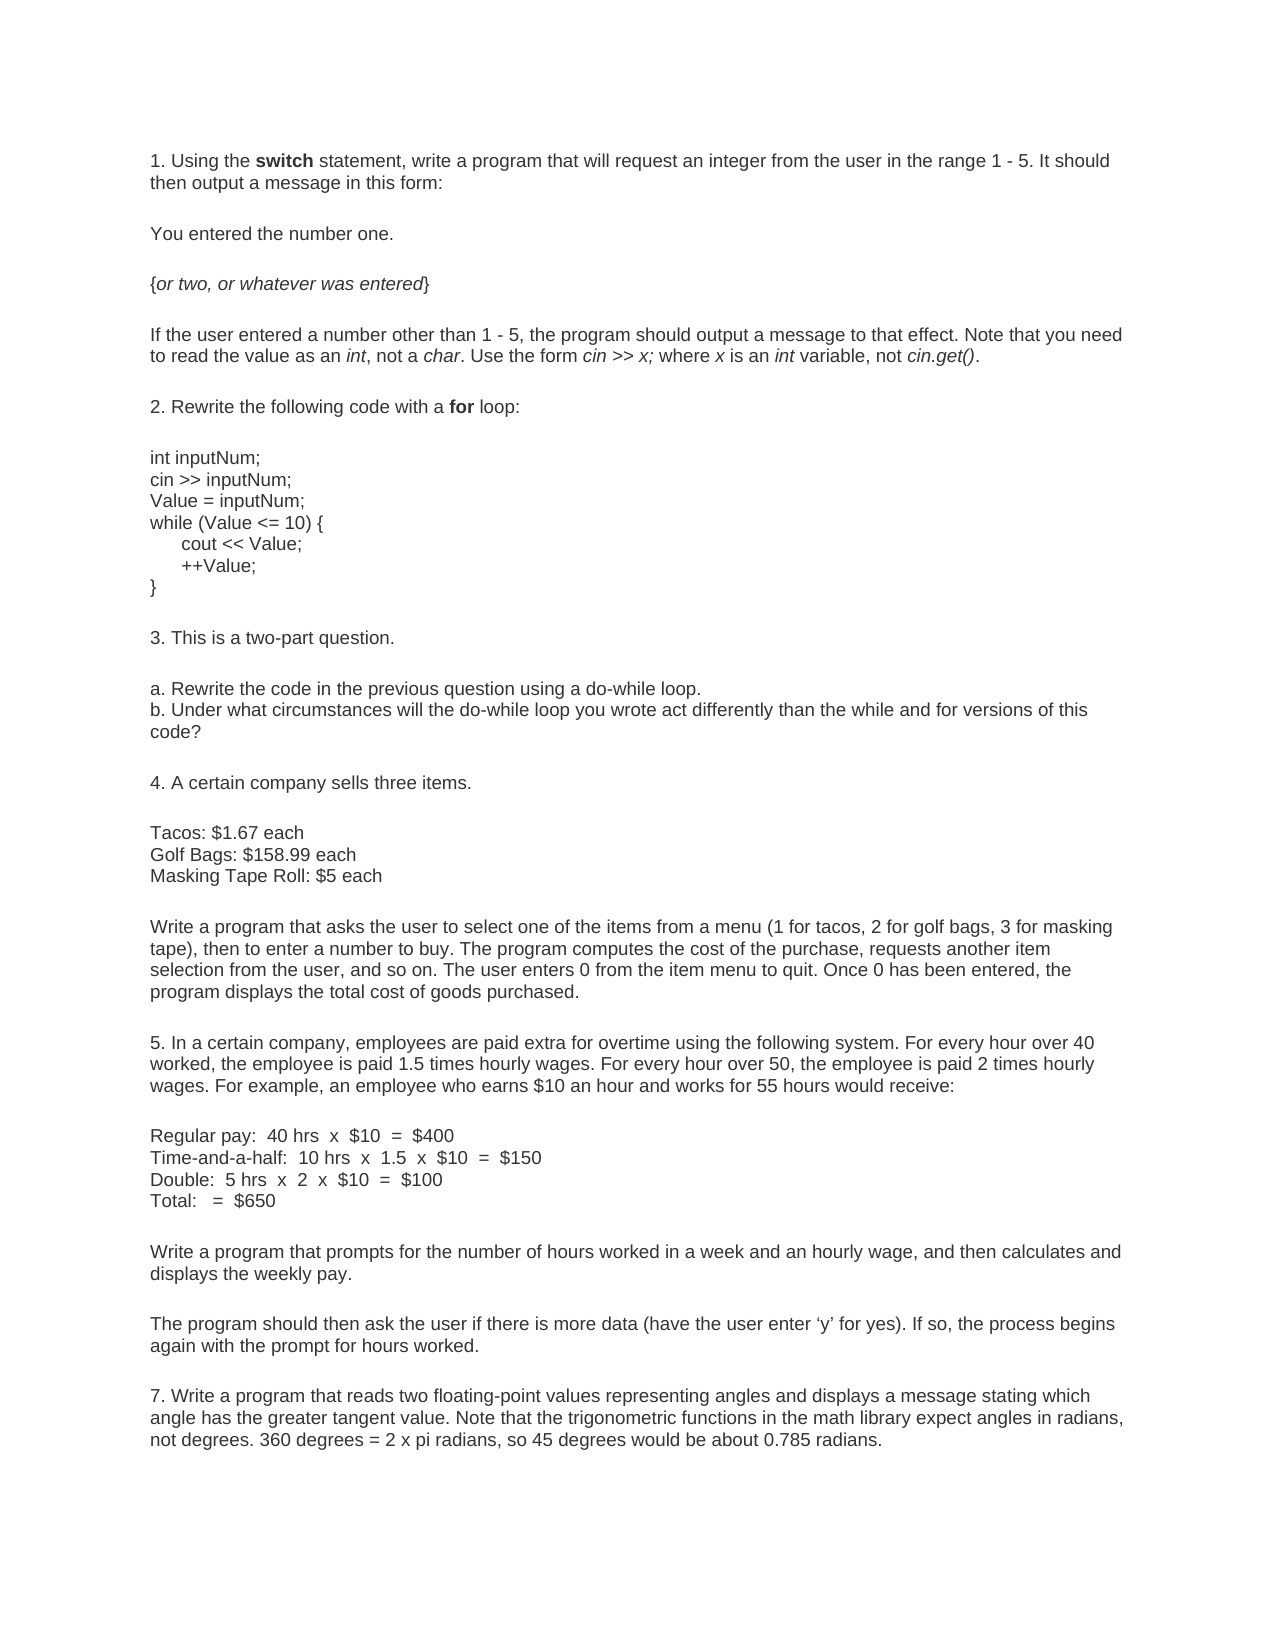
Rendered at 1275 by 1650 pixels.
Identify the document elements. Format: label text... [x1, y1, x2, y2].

text 7. Write a program that reads two floating-point values representing angles and displays a message stating which angle has the greater tangent value. Note that the trigonometric functions in the math library expect angles in radians, not degrees. 360 degrees = 2 x pi radians, so 45 degrees would be about 0.785 radians. [150, 1385, 1125, 1450]
text Write a program that prompts for the number of hours worked in a week and an hourly wage, and then calculates and displays the weekly pay. [150, 1241, 1125, 1284]
text 2. Rewrite the following code with a for loop: [150, 396, 1125, 418]
text Tacos: $1.67 each Golf Bags: $158.99 each Masking Tape Roll: $5 each [150, 822, 1125, 887]
text Regular pay: 40 hrs x $10 = $400 Time-and-a-half: 10 hrs x 1.5 x $10 = $150 Double: 5 hrs x 2 x $10 = $100 Total: = $650 [150, 1125, 1125, 1212]
text int inputNum; cin >> inputNum; Value = inputNum; while (Value <= 10) { cout << Value; ++Value; } [150, 447, 1125, 598]
text You entered the number one. [150, 222, 1125, 244]
text 5. In a certain company, employees are paid extra for overtime using the following system. For every hour over 40 worked, the employee is paid 1.5 times hourly wages. For every hour over 50, the employee is paid 2 times hourly wages. For example, an employee who earns $10 an hour and works for 55 hours would receive: [150, 1031, 1125, 1096]
text Write a program that asks the user to select one of the items from a menu (1 for tacos, 2 for golf bags, 3 for masking tape), then to enter a number to buy. The program computes the cost of the purchase, requests another item selection from the user, and so on. The user enters 0 from the item menu to quit. Once 0 has been entered, the program displays the total cost of goods purchased. [150, 916, 1125, 1002]
text a. Rewrite the code in the previous question using a do-while loop. b. Under what circumstances will the do-while loop you wrote act differently than the while and for versions of this code? [150, 678, 1125, 742]
text The program should then ask the user if there is more data (have the user enter ‘y’ for yes). If so, the process begins again with the prompt for hours worked. [150, 1313, 1125, 1356]
text 4. A certain company sells three items. [150, 771, 1125, 793]
text If the user entered a number other than 1 - 5, the program should output a message to that effect. Note that you need to read the value as an int, not a char. Use the form cin >> x; where x is an int variable, not cin.get(). [150, 324, 1125, 367]
text 3. This is a two-part question. [150, 627, 1125, 648]
text 1. Using the switch statement, write a program that will request an integer from the user in the range 1 - 5. It should then output a message in this form: [150, 150, 1125, 193]
text {or two, or whatever was entered} [150, 273, 1125, 294]
